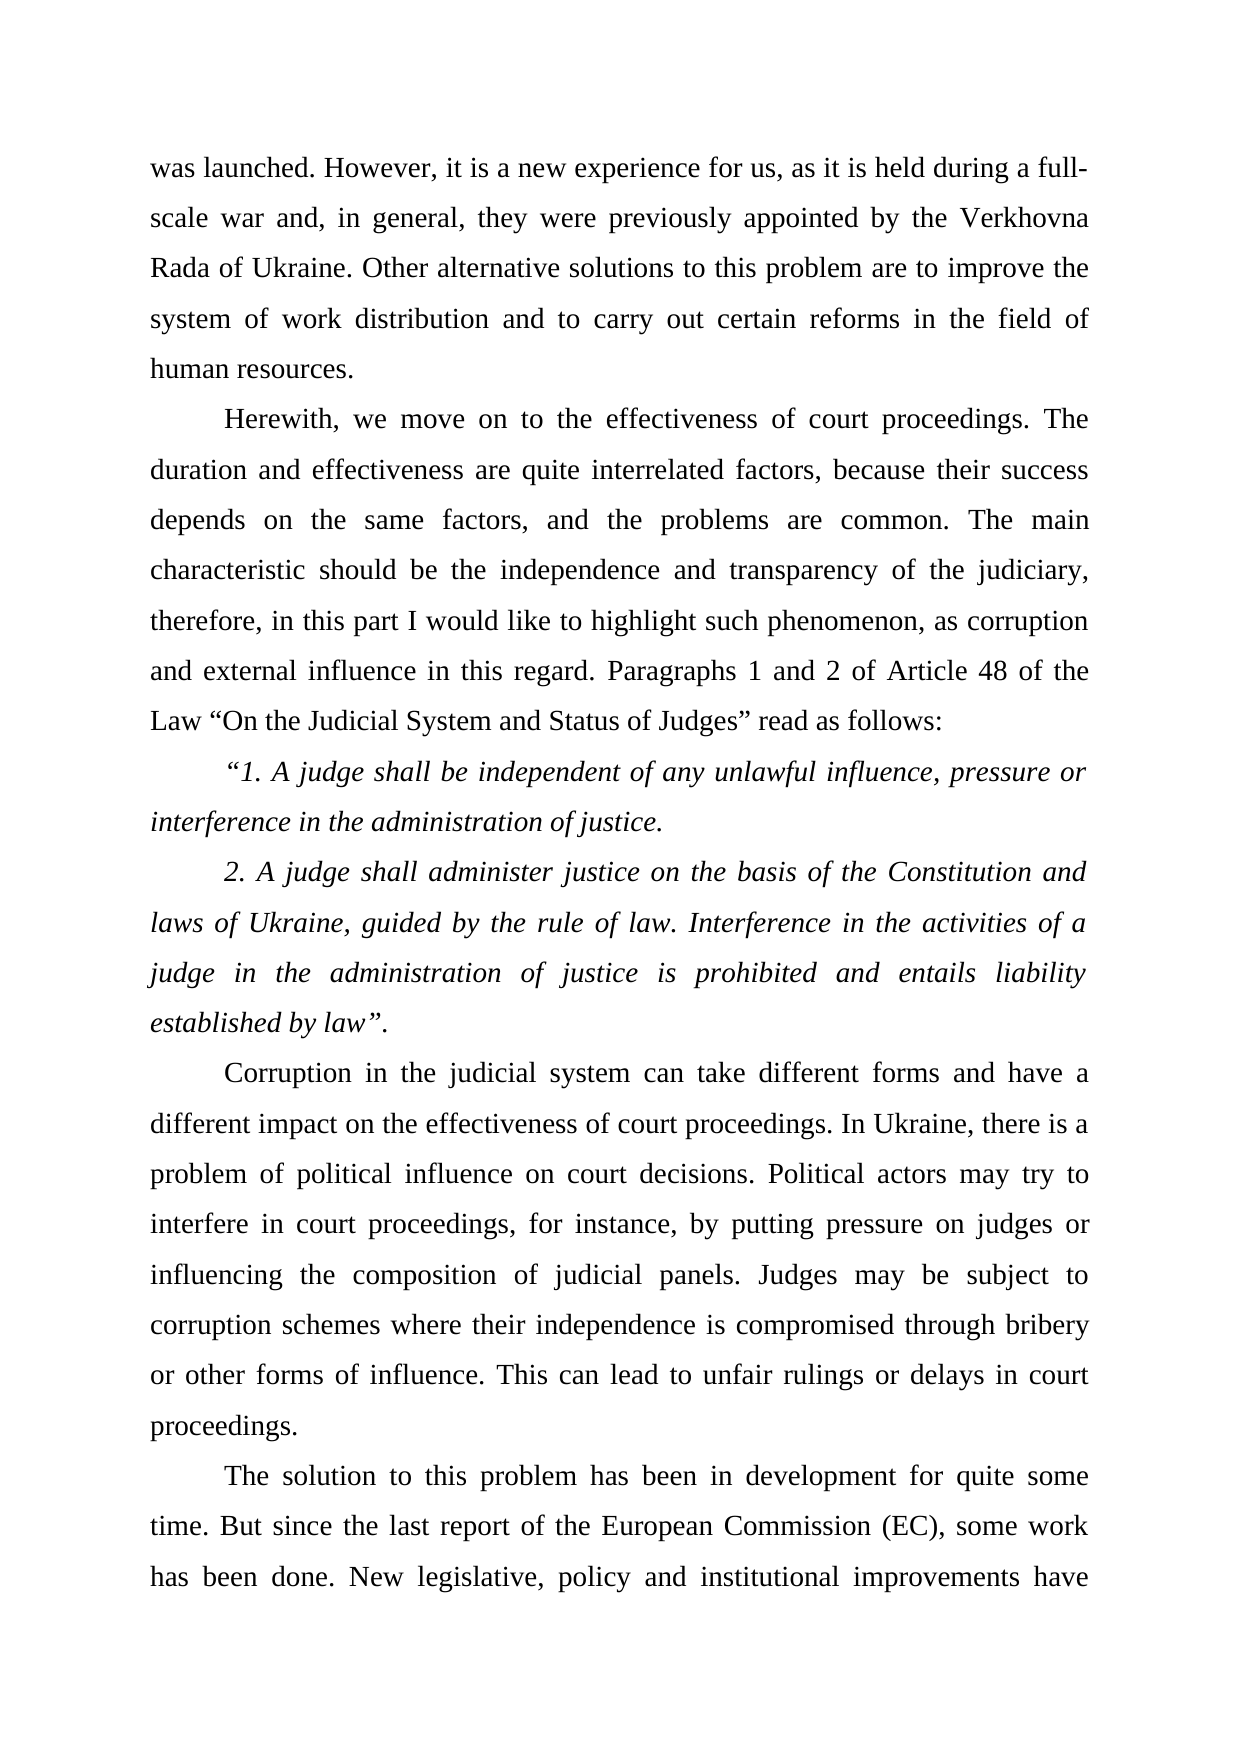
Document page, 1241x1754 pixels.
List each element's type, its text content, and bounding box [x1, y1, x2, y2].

text Corruption in the judicial system can take different forms and have a different impact on the effectiveness of court proceedings. In Ukraine, there is a problem of political influence on court decisions. Political actors may try to interfere in court proceedings, for instance, by putting pressure on judges or influencing the composition of judicial panels. Judges may be subject to corruption schemes where their independence is compromised through bribery or other forms of influence. This can lead to unfair rulings or delays in court proceedings. [150, 1056, 1090, 1441]
text “1. A judge shall be independent of any unlawful influence, pressure or interference in the administration of justice. [150, 754, 1090, 838]
text Herewith, we move on to the effectiveness of court proceedings. The duration and effectiveness are quite interrelated factors, because their success depends on the same factors, and the problems are common. The main characteristic should be the independence and transparency of the judiciary, therefore, in this part I would like to highlight such phenomenon, as corruption and external influence in this regard. Paragraphs 1 and 2 of Article 48 of the Law “On the Judicial System and Status of Judges” read as follows: [150, 402, 1090, 737]
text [150, 150, 1090, 385]
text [150, 1458, 1090, 1592]
text 2. A judge shall administer justice on the basis of the Constitution and laws of Ukraine, guided by the rule of law. Interference in the activities of a judge in the administration of justice is prohibited and entails liability established by law”. [150, 854, 1090, 1039]
